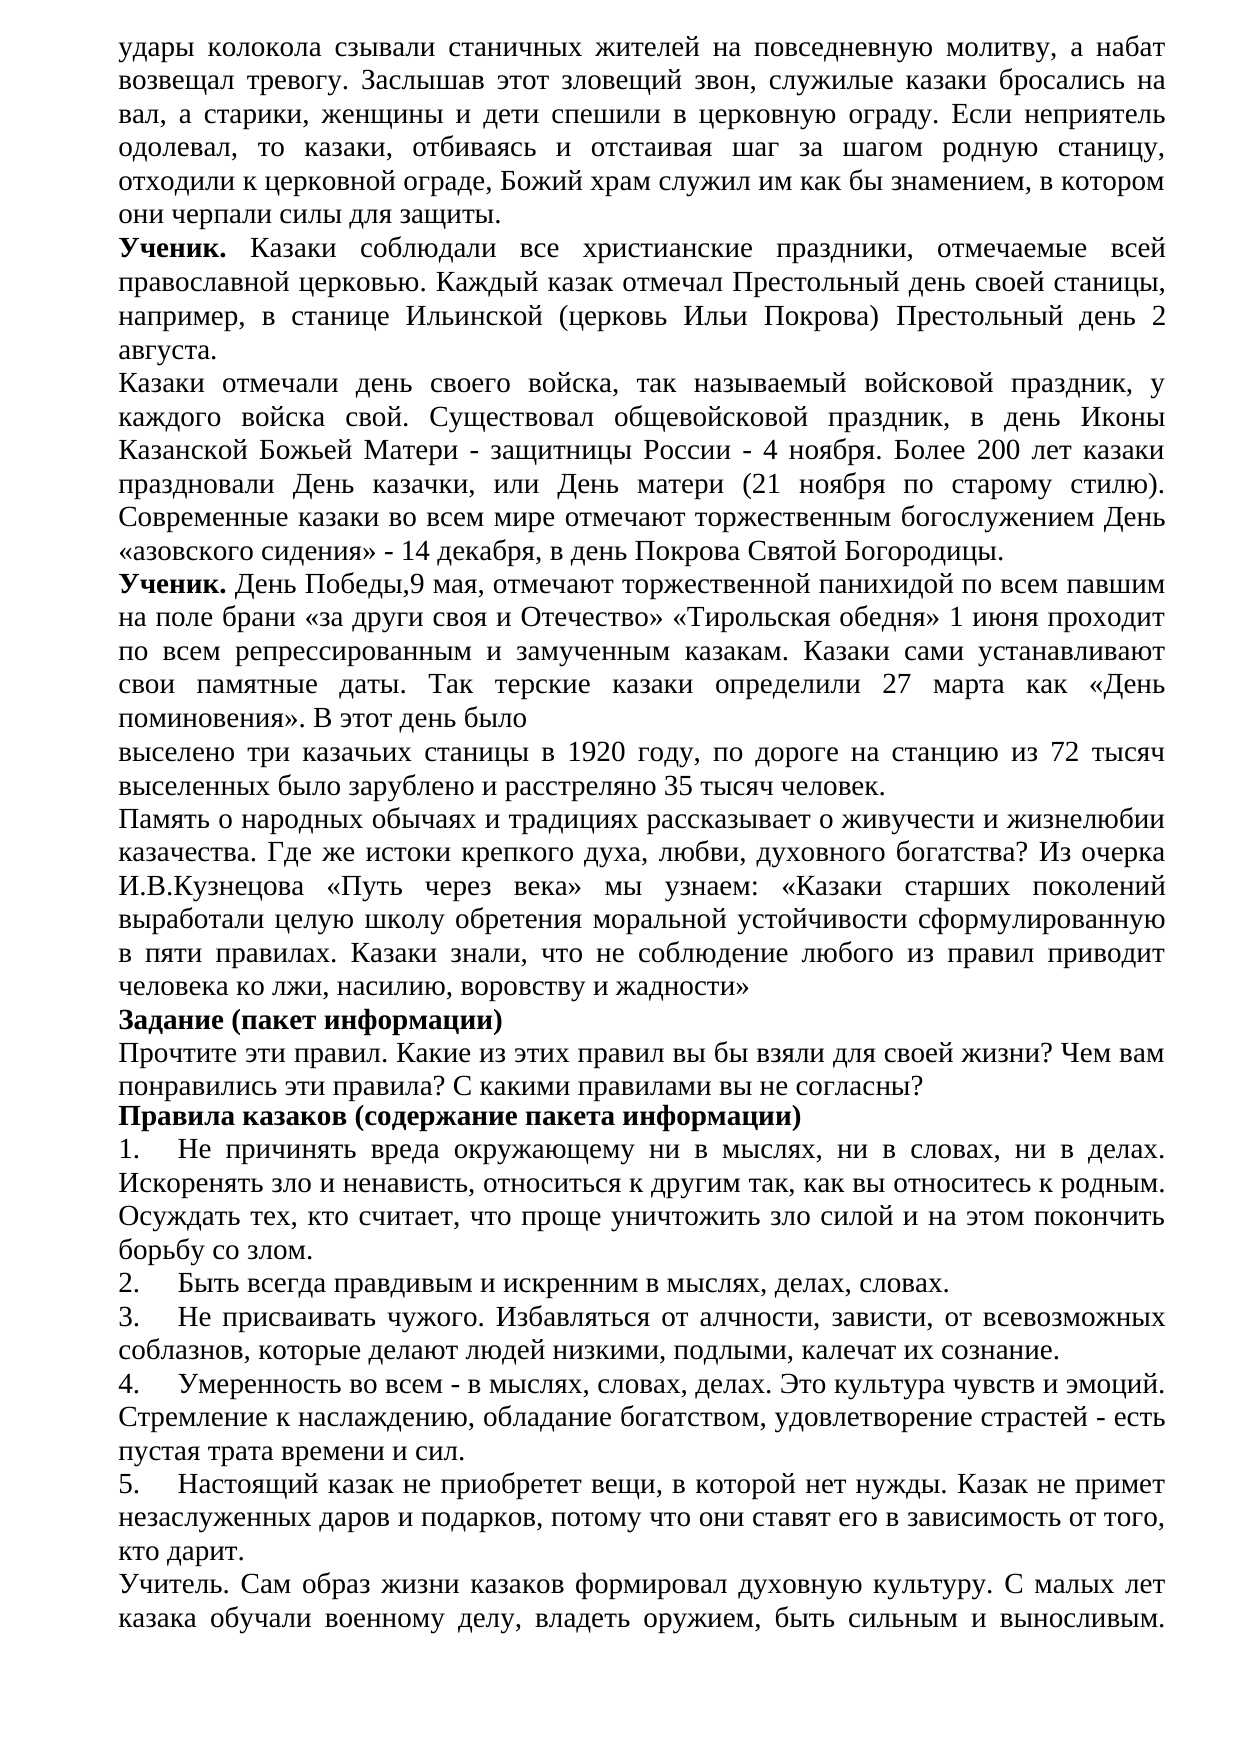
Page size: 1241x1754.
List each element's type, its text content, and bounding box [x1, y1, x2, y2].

text Задание (пакет информации) [118, 1002, 1167, 1036]
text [118, 29, 1167, 230]
text Ученик. День Победы,9 мая, отмечают торжественной панихидой по всем павшим на поле брани «за други своя и Отечество» «Тирольская обедня» 1 июня проходит по всем репрессированным и замученным казакам. Казаки сами устанавливают свои памятные даты. Так терские казаки определили 27 марта как «День поминовения». В этот день было [118, 567, 1167, 734]
list Не присваивать чужого. Избавляться от алчности, зависти, от всевозможных соблазнов, которые делают людей низкими, подлыми, калечат их сознание. [118, 1299, 1167, 1366]
text выселено три казачьих станицы в 1920 году, по дороге на станцию из 72 тысяч выселенных было зарублено и расстреляно 35 тысяч человек. [118, 734, 1167, 802]
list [118, 1567, 1167, 1634]
list Умеренность во всем - в мыслях, словах, делах. Это культура чувств и эмоций. Стремление к наслаждению, обладание богатством, удовлетворение страстей - есть пустая трата времени и сил. [118, 1366, 1167, 1467]
list Не причинять вреда окружающему ни в мыслях, ни в словах, ни в делах. Искоренять зло и ненависть, относиться к другим так, как вы относитесь к родным. Осуждать тех, кто считает, что проще уничтожить зло силой и на этом покончить борьбу со злом. [118, 1131, 1167, 1265]
text Казаки отмечали день своего войска, так называемый войсковой праздник, у каждого войска свой. Существовал общевойсковой праздник, в день Иконы Казанской Божьей Матери - защитницы России - 4 ноября. Более 200 лет казаки праздновали День казачки, или День матери (21 ноября по старому стилю). Современные казаки во всем мире отмечают торжественным богослужением День «азовского сидения» - 14 декабря, в день Покрова Святой Богородицы. [118, 366, 1167, 567]
text Память о народных обычаях и традициях рассказывает о живучести и жизнелюбии казачества. Где же истоки крепкого духа, любви, духовного богатства? Из очерка И.В.Кузнецова «Путь через века» мы узнаем: «Казаки старших поколений выработали целую школу обретения моральной устойчивости сформулированную в пяти правилах. Казаки знали, что не соблюдение любого из правил приводит человека ко лжи, насилию, воровству и жадности» [118, 802, 1167, 1002]
text Правила казаков (содержание пакета информации) [118, 1102, 1167, 1131]
text Ученик. Казаки соблюдали все христианские праздники, отмечаемые всей православной церковью. Каждый казак отмечал Престольный день своей станицы, например, в станице Ильинской (церковь Ильи Покрова) Престольный день 2 августа. [118, 230, 1167, 366]
list Настоящий казак не приобретет вещи, в которой нет нужды. Казак не примет незаслуженных даров и подарков, потому что они ставят его в зависимость от того, кто дарит. [118, 1467, 1167, 1567]
list Быть всегда правдивым и искренним в мыслях, делах, словах. [118, 1265, 1167, 1299]
text Прочтите эти правил. Какие из этих правил вы бы взяли для своей жизни? Чем вам понравились эти правила? С какими правилами вы не согласны? [118, 1036, 1167, 1102]
